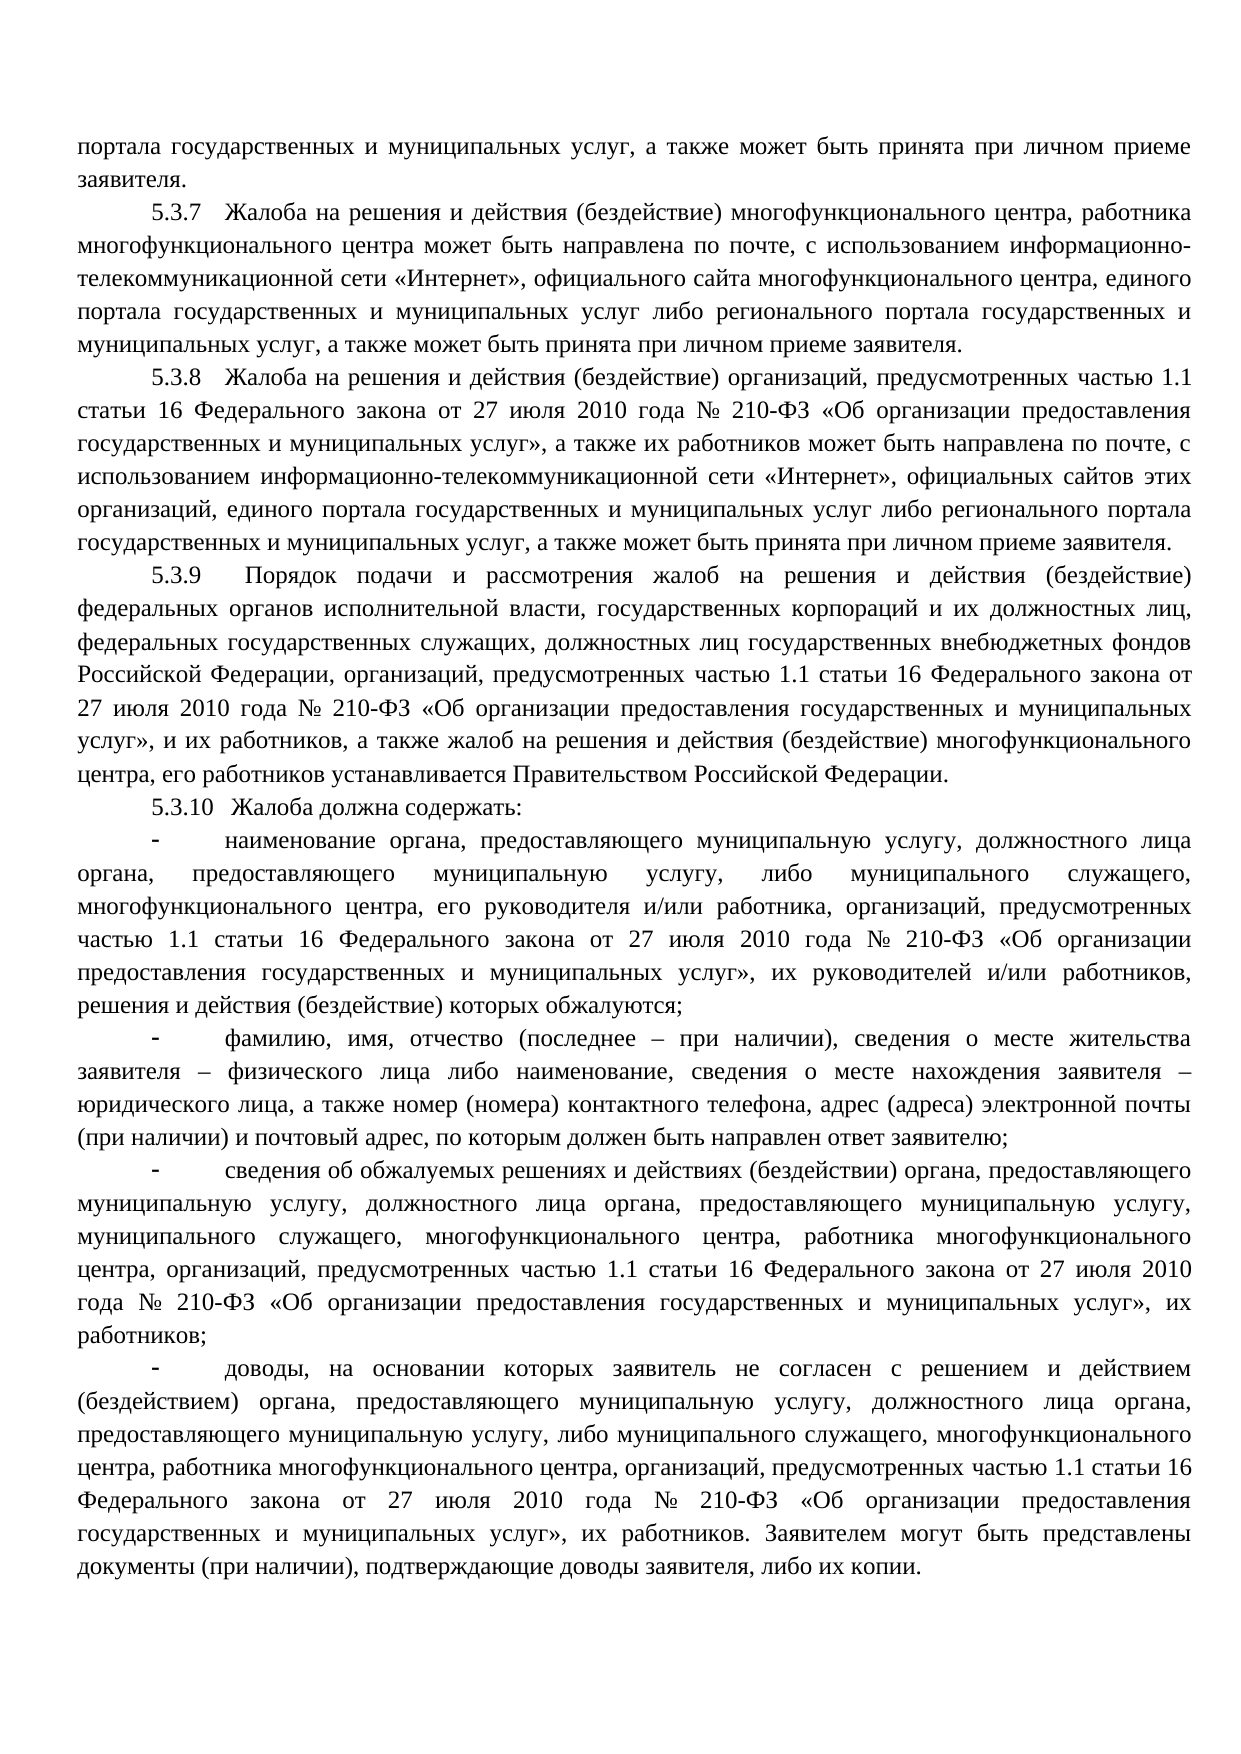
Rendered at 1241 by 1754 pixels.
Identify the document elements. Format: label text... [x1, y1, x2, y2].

list Жалоба на решения и действия (бездействие) организаций, предусмотренных частью 1.1 статьи 16 Федерального закона от 27 июля 2010 года № 210-ФЗ «Об организации предоставления государственных и муниципальных услуг», а также их работников может быть направлена по почте, с использованием информационно-телекоммуникационной сети «Интернет», официальных сайтов этих организаций, единого портала государственных и муниципальных услуг либо регионального портала государственных и муниципальных услуг, а также может быть принята при личном приеме заявителя. [77, 362, 1192, 556]
list Жалоба должна содержать: [77, 792, 1192, 820]
list Порядок подачи и рассмотрения жалоб на решения и действия (бездействие) федеральных органов исполнительной власти, государственных корпораций и их должностных лиц, федеральных государственных служащих, должностных лиц государственных внебюджетных фондов Российской Федерации, организаций, предусмотренных частью 1.1 статьи 16 Федерального закона от 27 июля 2010 года № 210-ФЗ «Об организации предоставления государственных и муниципальных услуг», и их работников, а также жалоб на решения и действия (бездействие) многофункционального центра, его работников устанавливается Правительством Российской Федерации. [77, 561, 1192, 787]
list доводы, на основании которых заявитель не согласен с решением и действием (бездействием) органа, предоставляющего муниципальную услугу, должностного лица органа, предоставляющего муниципальную услугу, либо муниципального служащего, многофункционального центра, работника многофункционального центра, организаций, предусмотренных частью 1.1 статьи 16 Федерального закона от 27 июля 2010 года № 210-ФЗ «Об организации предоставления государственных и муниципальных услуг», их работников. Заявителем могут быть представлены документы (при наличии), подтверждающие доводы заявителя, либо их копии. [77, 1353, 1192, 1580]
list сведения об обжалуемых решениях и действиях (бездействии) органа, предоставляющего муниципальную услугу, должностного лица органа, предоставляющего муниципальную услугу, муниципального служащего, многофункционального центра, работника многофункционального центра, организаций, предусмотренных частью 1.1 статьи 16 Федерального закона от 27 июля 2010 года № 210-ФЗ «Об организации предоставления государственных и муниципальных услуг», их работников; [77, 1155, 1192, 1349]
list Жалоба на решения и действия (бездействие) многофункционального центра, работника многофункционального центра может быть направлена по почте, с использованием информационно-телекоммуникационной сети «Интернет», официального сайта многофункционального центра, единого портала государственных и муниципальных услуг либо регионального портала государственных и муниципальных услуг, а также может быть принята при личном приеме заявителя. [77, 197, 1192, 358]
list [77, 131, 1192, 193]
list наименование органа, предоставляющего муниципальную услугу, должностного лица органа, предоставляющего муниципальную услугу, либо муниципального служащего, многофункционального центра, его руководителя и/или работника, организаций, предусмотренных частью 1.1 статьи 16 Федерального закона от 27 июля 2010 года № 210-ФЗ «Об организации предоставления государственных и муниципальных услуг», их руководителей и/или работников, решения и действия (бездействие) которых обжалуются; [77, 825, 1192, 1018]
list фамилию, имя, отчество (последнее – при наличии), сведения о месте жительства заявителя – физического лица либо наименование, сведения о месте нахождения заявителя – юридического лица, а также номер (номера) контактного телефона, адрес (адреса) электронной почты (при наличии) и почтовый адрес, по которым должен быть направлен ответ заявителю; [77, 1023, 1192, 1151]
